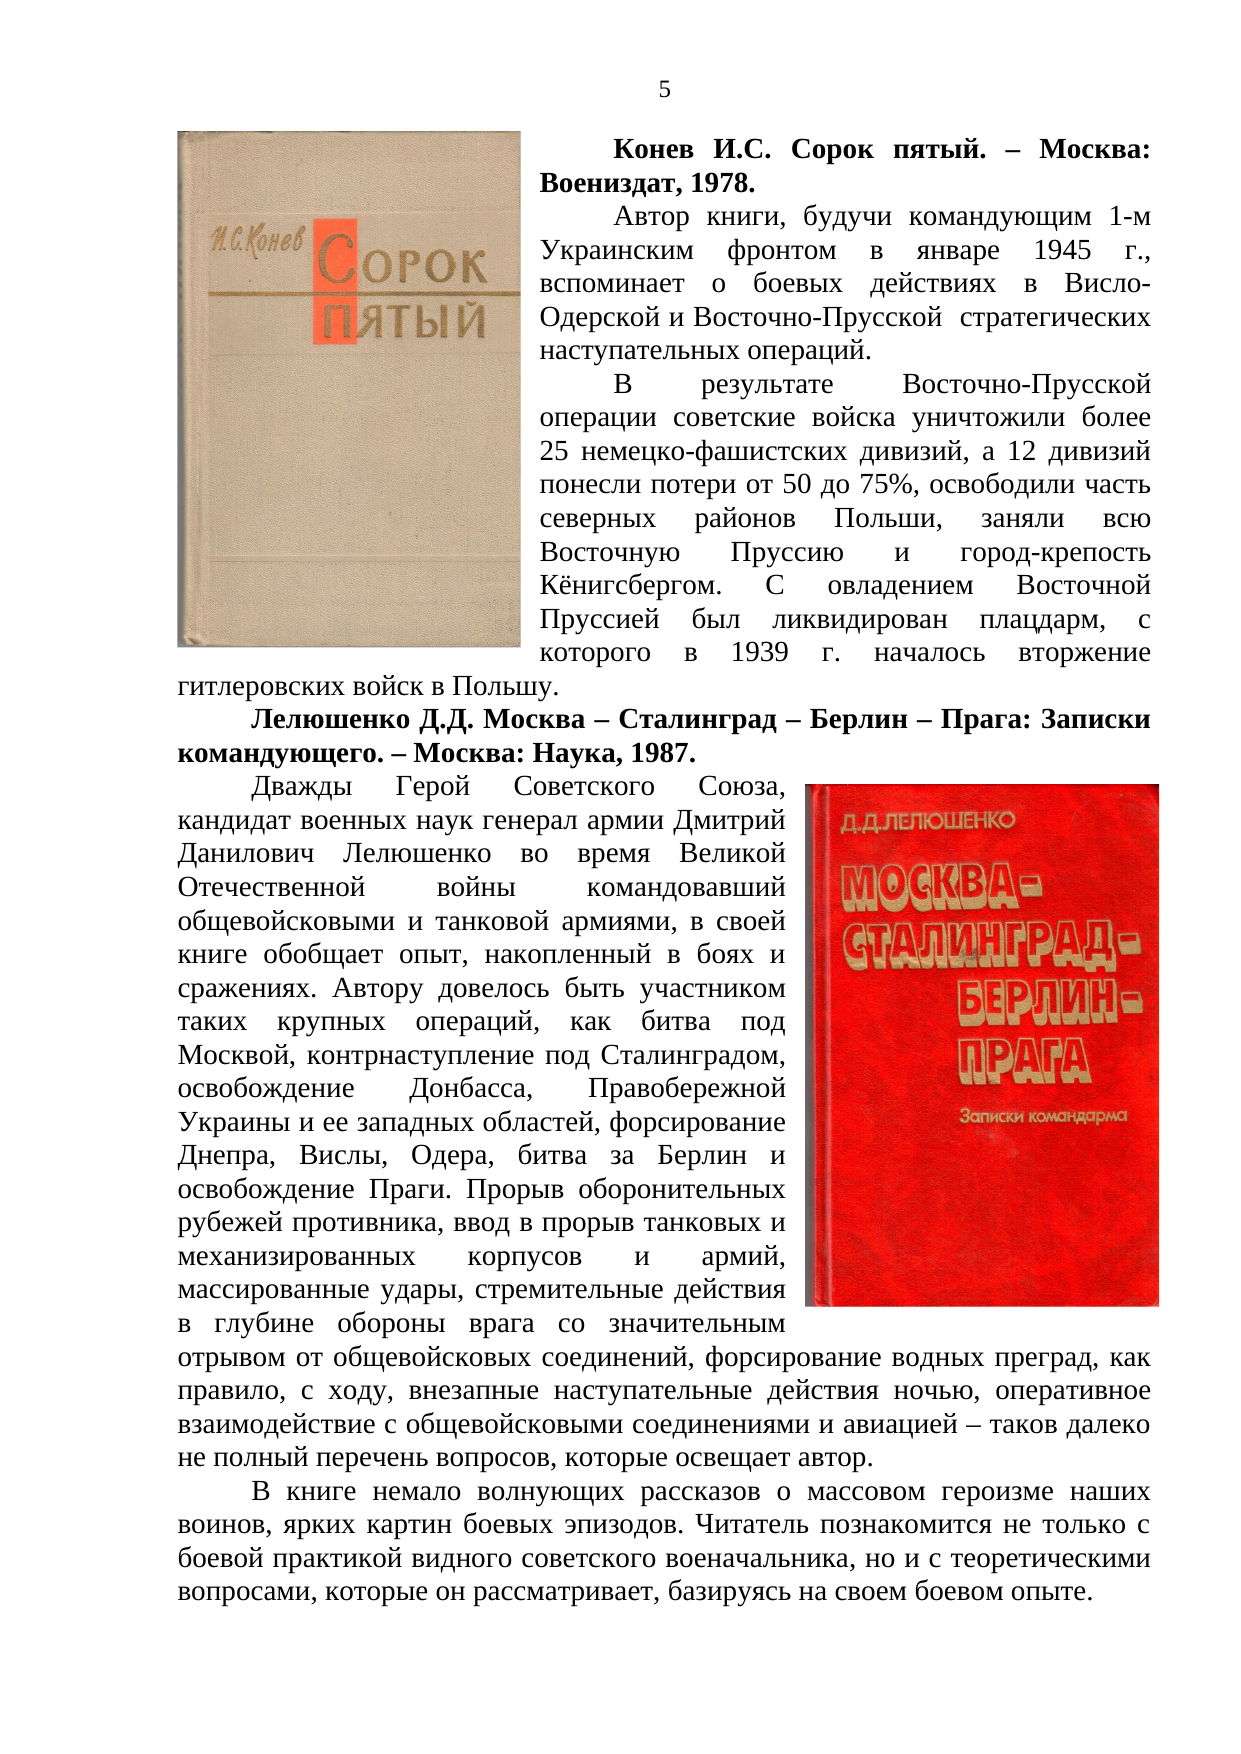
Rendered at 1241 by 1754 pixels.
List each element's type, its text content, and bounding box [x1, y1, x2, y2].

text В книге немало волнующих рассказов о массовом героизме наших воинов, ярких картин боевых эпизодов. Читатель познакомится не только с боевой практикой видного советского военачальника, но и с теоретическими вопросами, которые он рассматривает, базируясь на своем боевом опыте. [177, 1473, 1152, 1607]
picture [805, 784, 1160, 1310]
text Автор книги, будучи командующим 1-м Украинским фронтом в январе 1945 г., вспоминает о боевых действиях в Висло-Одерской и Восточно-Прусской стратегических наступательных операций. [521, 198, 1152, 366]
text В результате Восточно-Прусской операции советские войска уничтожили более 25 немецко-фашистских дивизий, а 12 дивизий понесли потери от 50 до 75%, освободили часть северных районов Польши, заняли всю Восточную Пруссию и город-крепость Кёнигсбергом. С овладением Восточной Пруссией был ликвидирован плацдарм, с которого в 1939 г. началось вторжение гитлеровских войск в Польшу. [177, 366, 1152, 701]
picture [177, 131, 521, 651]
text Лелюшенко Д.Д. Москва – Сталинград – Берлин – Прага: Записки командующего. – Москва: Наука, 1987. [177, 701, 1152, 768]
text Конев И.С. Сорок пятый. – Москва: Воениздат, 1978. [521, 131, 1152, 198]
